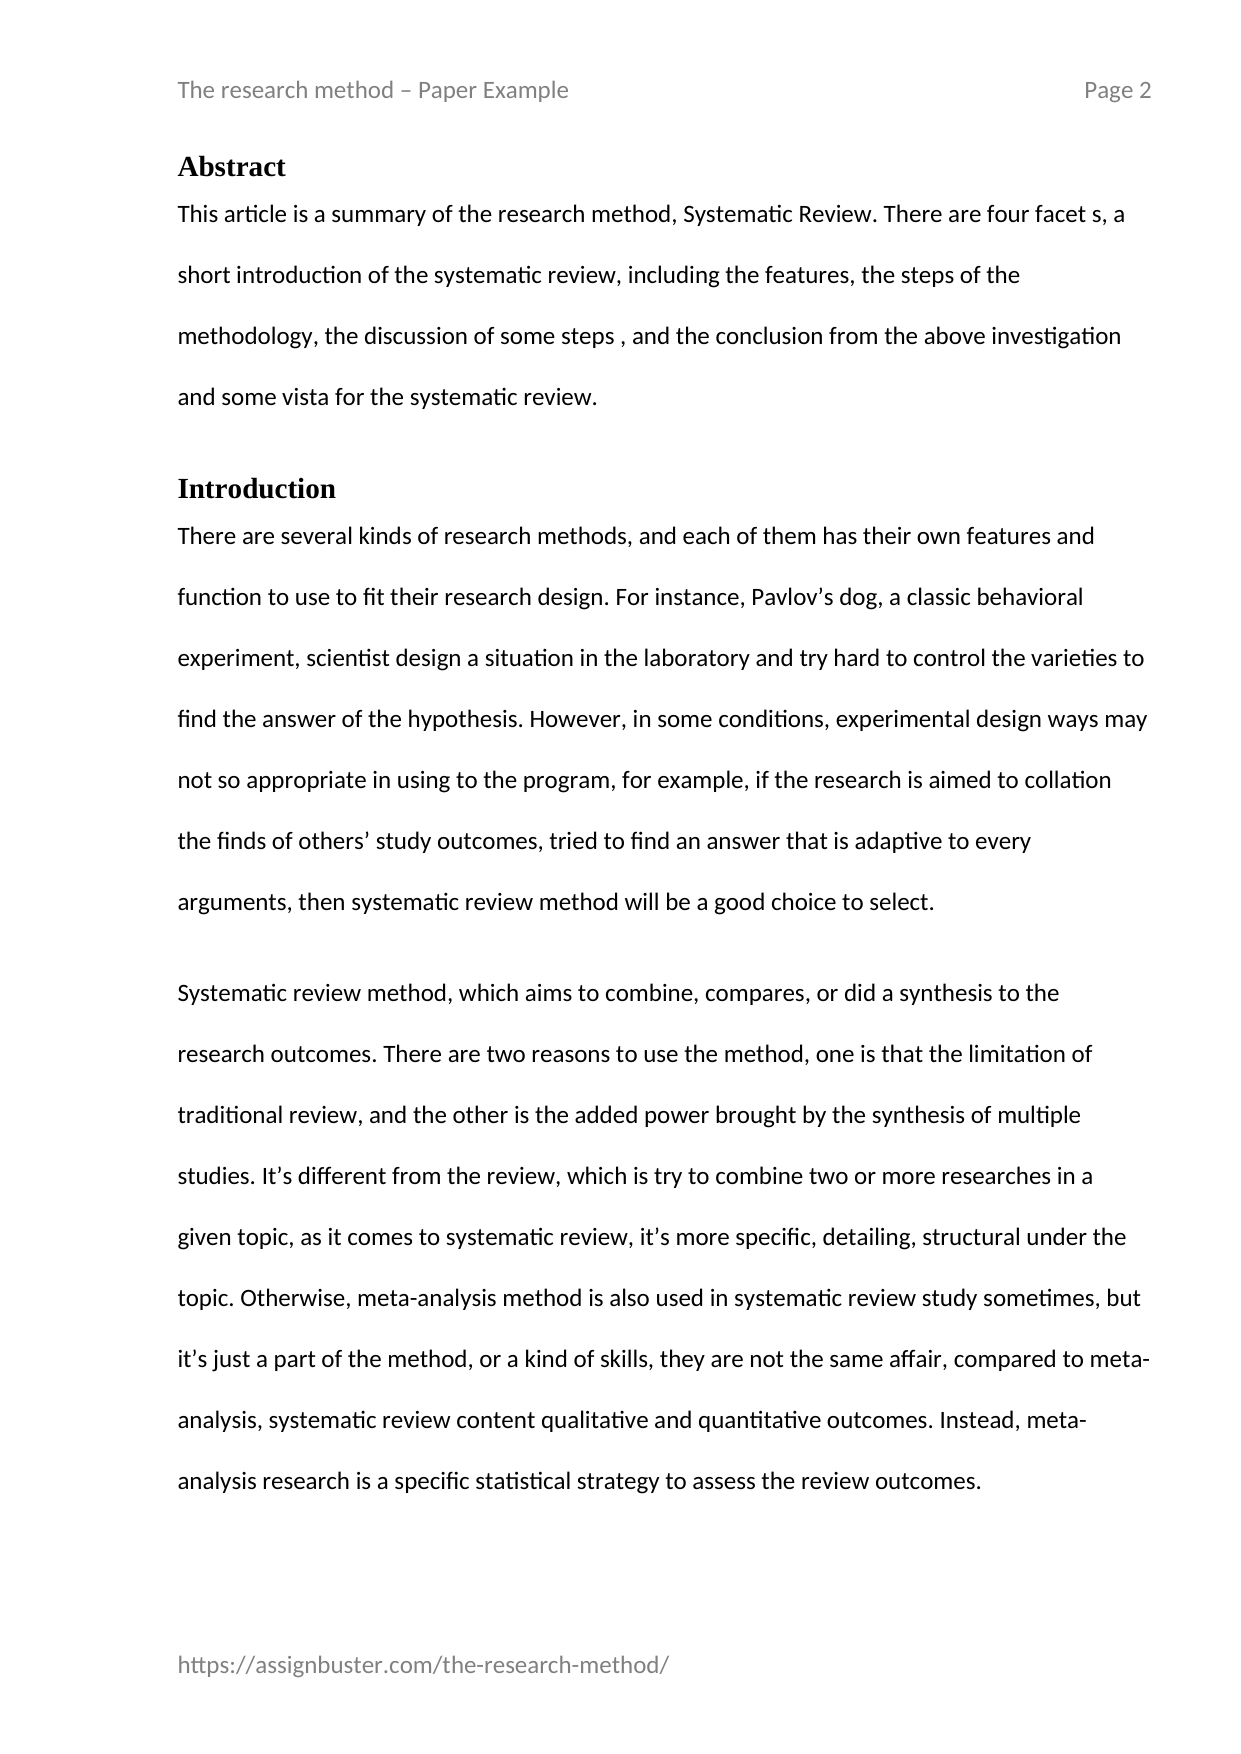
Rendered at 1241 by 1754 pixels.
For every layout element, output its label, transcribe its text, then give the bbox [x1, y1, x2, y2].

subtitle Abstract [177, 149, 1152, 183]
text There are several kinds of research methods, and each of them has their own features and function to use to fit their research design. For instance, Pavlov’s dog, a classic behavioral experiment, scientist design a situation in the laboratory and try hard to control the varieties to find the answer of the hypothesis. However, in some conditions, experimental design ways may not so appropriate in using to the program, for example, if the research is aimed to collation the finds of others’ study outcomes, tried to find an answer that is adaptive to every arguments, then systematic review method will be a good choice to select. [177, 520, 1152, 917]
text This article is a summary of the research method, Systematic Review. There are four facet s, a short introduction of the systematic review, including the features, the steps of the methodology, the discussion of some steps , and the conclusion from the above investigation and some vista for the systematic review. [177, 198, 1152, 412]
text Systematic review method, which aims to combine, compares, or did a synthesis to the research outcomes. There are two reasons to use the method, one is that the limitation of traditional review, and the other is the added power brought by the synthesis of multiple studies. It’s different from the review, which is try to combine two or more researches in a given topic, as it comes to systematic review, it’s more specific, detailing, structural under the topic. Otherwise, meta-analysis method is also used in systematic review study sometimes, but it’s just a part of the method, or a kind of skills, they are not the same affair, compared to meta-analysis, systematic review content qualitative and quantitative outcomes. Instead, meta-analysis research is a specific statistical strategy to assess the review outcomes. [177, 977, 1152, 1496]
subtitle Introduction [177, 472, 1152, 505]
